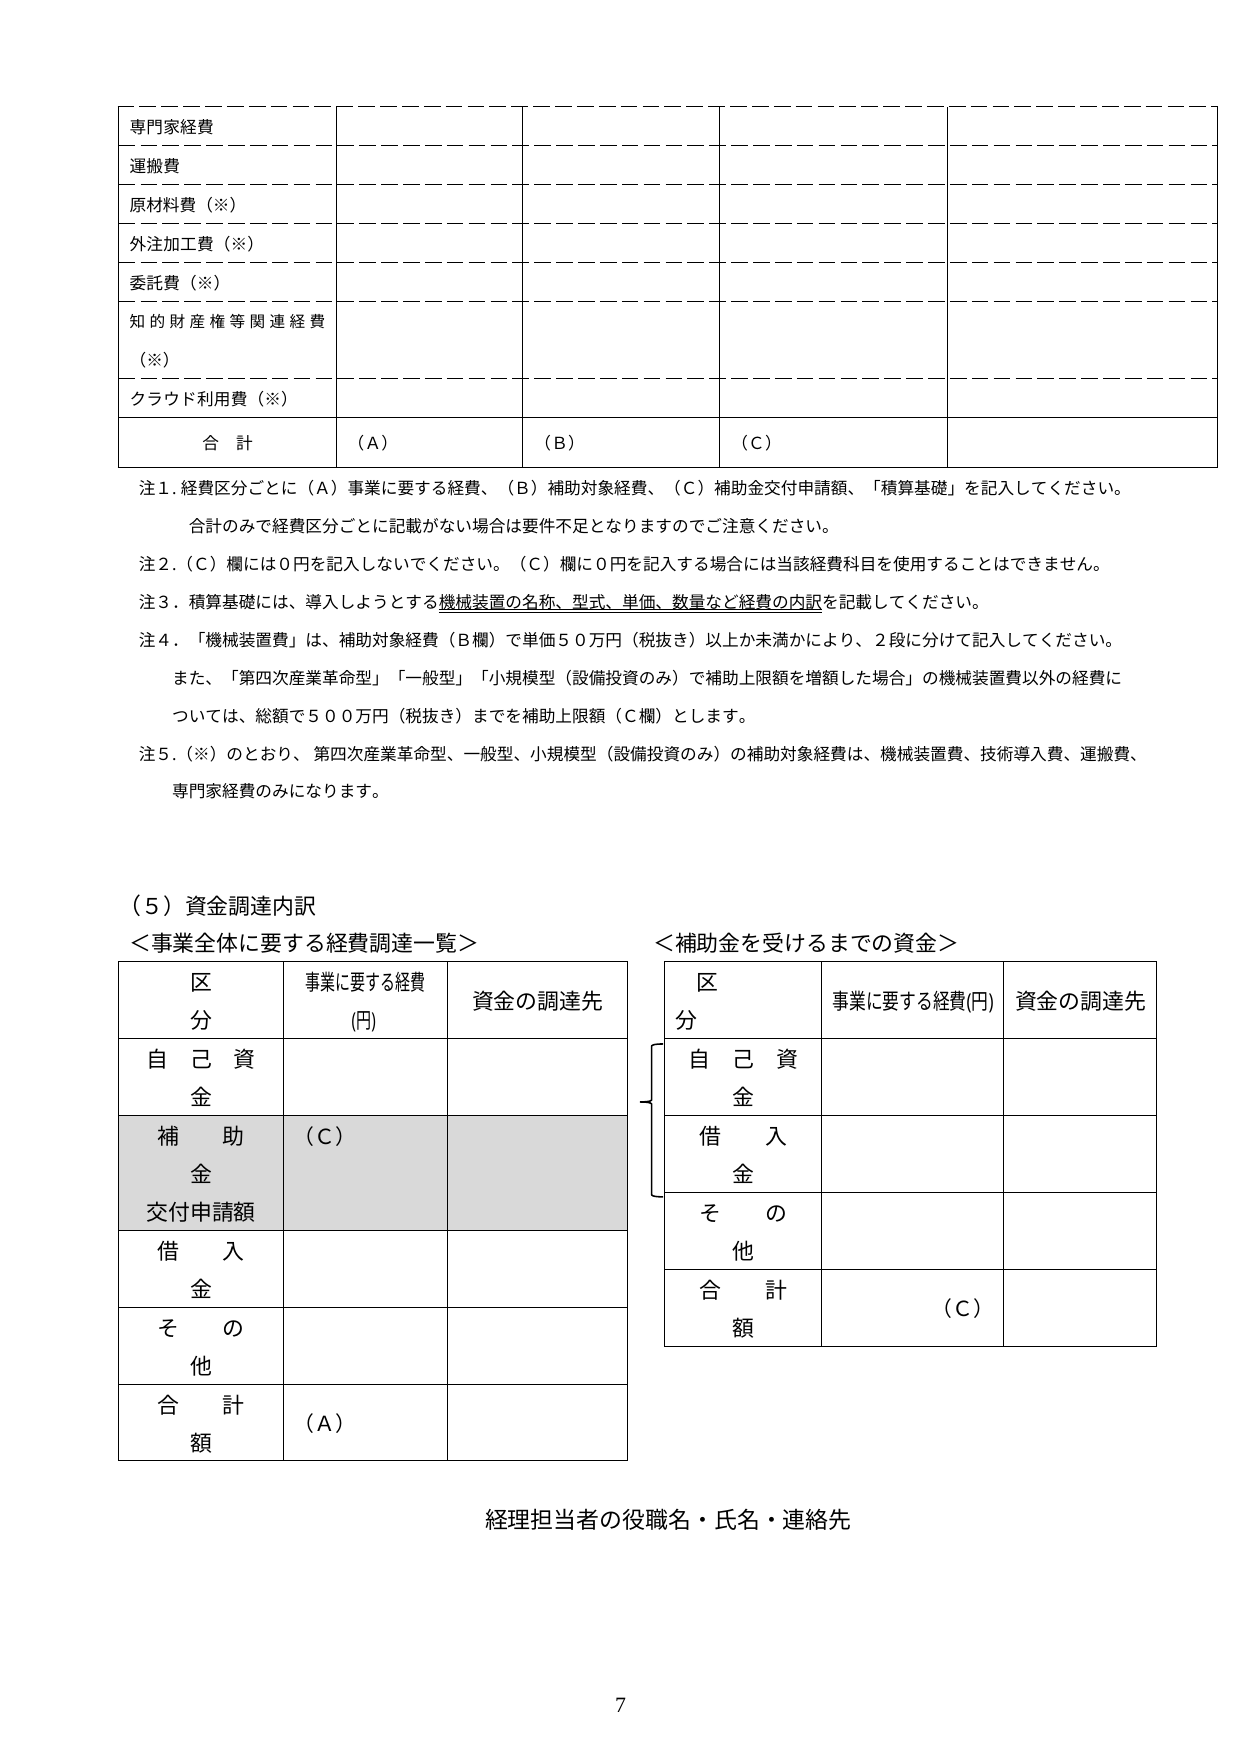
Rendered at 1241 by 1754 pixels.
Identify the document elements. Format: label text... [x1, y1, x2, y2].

table_cell [337, 378, 522, 417]
table_cell （Ａ） [337, 418, 522, 467]
table_cell 知的財産権等関連経費（※） [119, 301, 336, 378]
table_cell [948, 418, 1217, 467]
table_cell [337, 184, 522, 223]
table_cell [948, 223, 1217, 262]
table_cell [720, 106, 947, 145]
table_cell [337, 145, 522, 184]
table_cell 合 計 [119, 418, 336, 467]
text 注２.（Ｃ）欄には０円を記入しないでください。（Ｃ）欄に０円を記入する場合には当該経費科目を使用することはできません。 [138, 544, 1137, 582]
table_cell [720, 184, 947, 223]
table_cell [523, 262, 719, 301]
table_cell [523, 184, 719, 223]
table_header ＜補助金を受けるまでの資金＞ [642, 923, 1176, 1499]
table_cell [720, 301, 947, 378]
table_cell [337, 262, 522, 301]
table_cell 委託費（※） [119, 262, 336, 301]
text 経理担当者の役職名・氏名・連絡先 [118, 1499, 1122, 1537]
table_cell [948, 378, 1217, 417]
text 注３．積算基礎には、導入しようとする機械装置の名称、型式、単価、数量など経費の内訳を記載してください。 [138, 582, 1137, 620]
table_cell （Ｃ） [720, 418, 947, 467]
table_cell [720, 378, 947, 417]
table_cell [523, 223, 719, 262]
table_cell [948, 106, 1217, 145]
table_cell [523, 106, 719, 145]
table_cell クラウド利用費（※） [119, 378, 336, 417]
table_cell [523, 145, 719, 184]
table_cell 外注加工費（※） [119, 223, 336, 262]
table_cell [948, 301, 1217, 378]
table_cell 原材料費（※） [119, 184, 336, 223]
table_header [107, 923, 641, 1499]
text 注４．「機械装置費」は、補助対象経費（Ｂ欄）で単価５０万円（税抜き）以上か未満かにより、２段に分けて記入してください。また、「第四次産業革命型」「一般型」「小規模型（設備投資のみ）で補助上限額を増額した場合」の機械装置費以外の経費については、総額で５００万円（税抜き）までを補助上限額（Ｃ欄）とします。 [138, 620, 1137, 734]
text 注１. 経費区分ごとに（Ａ）事業に要する経費、（Ｂ）補助対象経費、（Ｃ）補助金交付申請額、「積算基礎」を記入してください。 [138, 468, 1166, 506]
text 注５.（※）のとおり、 第四次産業革命型、一般型、小規模型（設備投資のみ）の補助対象経費は、機械装置費、技術導入費、運搬費、専門家経費のみになります。 [138, 734, 1137, 809]
table_cell [720, 262, 947, 301]
table_cell [720, 223, 947, 262]
text （５）資金調達内訳 [118, 885, 1122, 923]
table_cell （Ｂ） [523, 418, 719, 467]
table_cell [720, 145, 947, 184]
table_cell [523, 301, 719, 378]
table_cell [948, 184, 1217, 223]
table_cell [337, 301, 522, 378]
table_cell [948, 145, 1217, 184]
table_cell [948, 262, 1217, 301]
text 合計のみで経費区分ごとに記載がない場合は要件不足となりますのでご注意ください。 [138, 506, 1137, 544]
table_cell [337, 106, 522, 145]
table_cell 運搬費 [119, 145, 336, 184]
table_cell [337, 223, 522, 262]
table_cell [523, 378, 719, 417]
table_cell 専門家経費 [119, 106, 336, 145]
